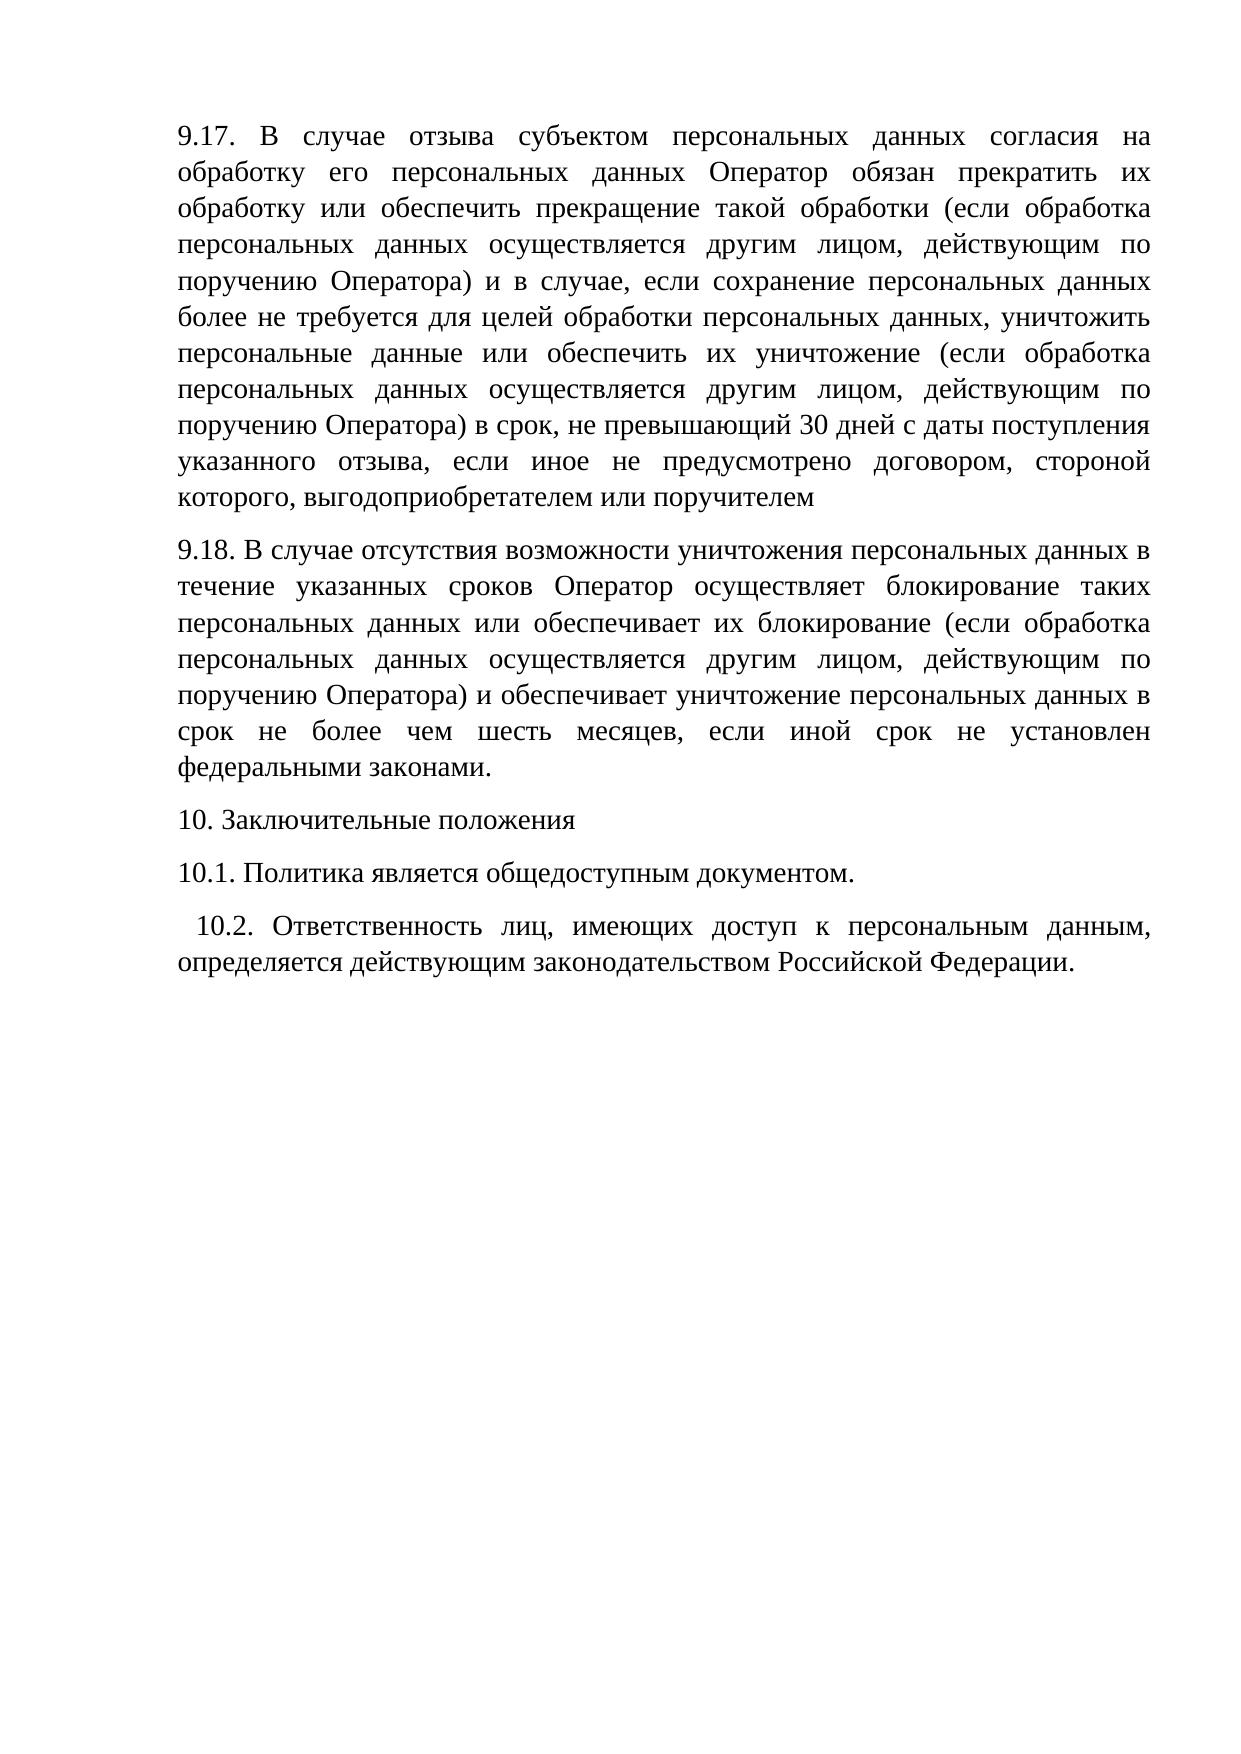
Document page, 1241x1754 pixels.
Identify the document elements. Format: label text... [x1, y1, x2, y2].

text 9.18. В случае отсутствия возможности уничтожения персональных данных в течение указанных сроков Оператор осуществляет блокирование таких персональных данных или обеспечивает их блокирование (если обработка персональных данных осуществляется другим лицом, действующим по поручению Оператора) и обеспечивает уничтожение персональных данных в срок не более чем шесть месяцев, если иной срок не установлен федеральными законами. [177, 532, 1152, 783]
text 10.1. Политика является общедоступным документом. [177, 855, 1152, 888]
text 10. Заключительные положения [177, 802, 1152, 836]
text 9.17. В случае отзыва субъектом персональных данных согласия на обработку его персональных данных Оператор обязан прекратить их обработку или обеспечить прекращение такой обработки (если обработка персональных данных осуществляется другим лицом, действующим по поручению Оператора) и в случае, если сохранение персональных данных более не требуется для целей обработки персональных данных, уничтожить персональные данные или обеспечить их уничтожение (если обработка персональных данных осуществляется другим лицом, действующим по поручению Оператора) в срок, не превышающий 30 дней с даты поступления указанного отзыва, если иное не предусмотрено договором, стороной которого, выгодоприобретателем или поручителем [177, 118, 1152, 513]
text 10.2. Ответственность лиц, имеющих доступ к персональным данным, определяется действующим законодательством Российской Федерации. [177, 908, 1152, 977]
